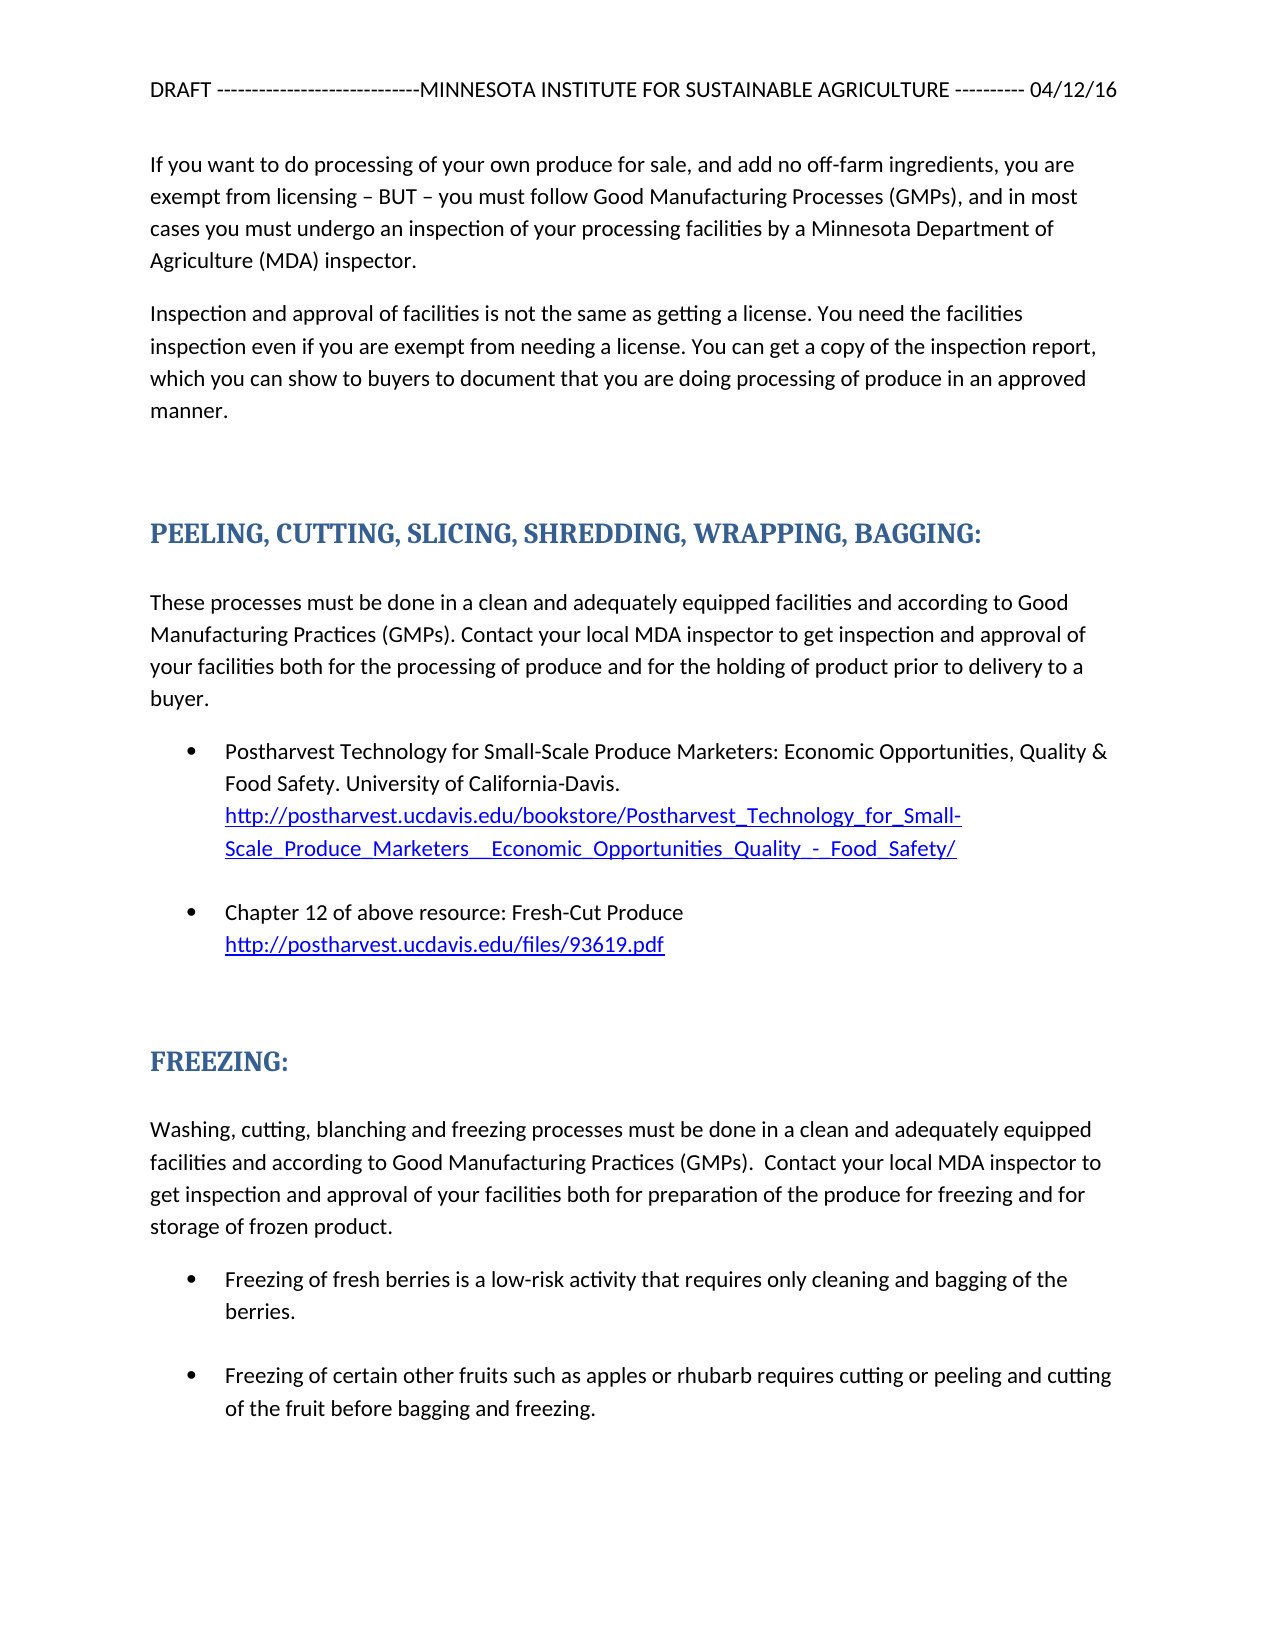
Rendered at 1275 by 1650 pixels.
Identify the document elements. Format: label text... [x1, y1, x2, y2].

text Inspection and approval of facilities is not the same as getting a license. You need the facilities inspection even if you are exempt from needing a license. You can get a copy of the inspection report, which you can show to buyers to document that you are doing processing of produce in an approved manner. [150, 299, 1125, 424]
text If you want to do processing of your own produce for sale, and add no off-farm ingredients, you are exempt from licensing – BUT – you must follow Good Manufacturing Processes (GMPs), and in most cases you must undergo an inspection of your processing facilities by a Minnesota Department of Agriculture (MDA) inspector. [150, 150, 1125, 274]
list Chapter 12 of above resource: Fresh-Cut Produce http://postharvest.ucdavis.edu/files/93619.pdf [187, 898, 1125, 991]
subtitle FREEZING: [150, 1045, 1125, 1078]
subtitle PEELING, CUTTING, SLICING, SHREDDING, WRAPPING, BAGGING: [150, 478, 1125, 550]
text Washing, cutting, blanching and freezing processes must be done in a clean and adequately equipped facilities and according to Good Manufacturing Practices (GMPs). Contact your local MDA inspector to get inspection and approval of your facilities both for preparation of the produce for freezing and for storage of frozen product. [150, 1083, 1125, 1240]
text These processes must be done in a clean and adequately equipped facilities and according to Good Manufacturing Practices (GMPs). Contact your local MDA inspector to get inspection and approval of your facilities both for the processing of produce and for the holding of product prior to delivery to a buyer. [150, 555, 1125, 712]
list Postharvest Technology for Small-Scale Produce Marketers: Economic Opportunities, Quality & Food Safety. University of California-Davis. http://postharvest.ucdavis.edu/bookstore/Postharvest_Technology_for_Small-Scale_Produce_Marketers__Economic_Opportunities_Quality_-_Food_Safety/ [187, 737, 1125, 894]
list Freezing of certain other fruits such as apples or rhubarb requires cutting or peeling and cutting of the fruit before bagging and freezing. [187, 1362, 1125, 1454]
list Freezing of fresh berries is a low-risk activity that requires only cleaning and bagging of the berries. [187, 1265, 1125, 1357]
